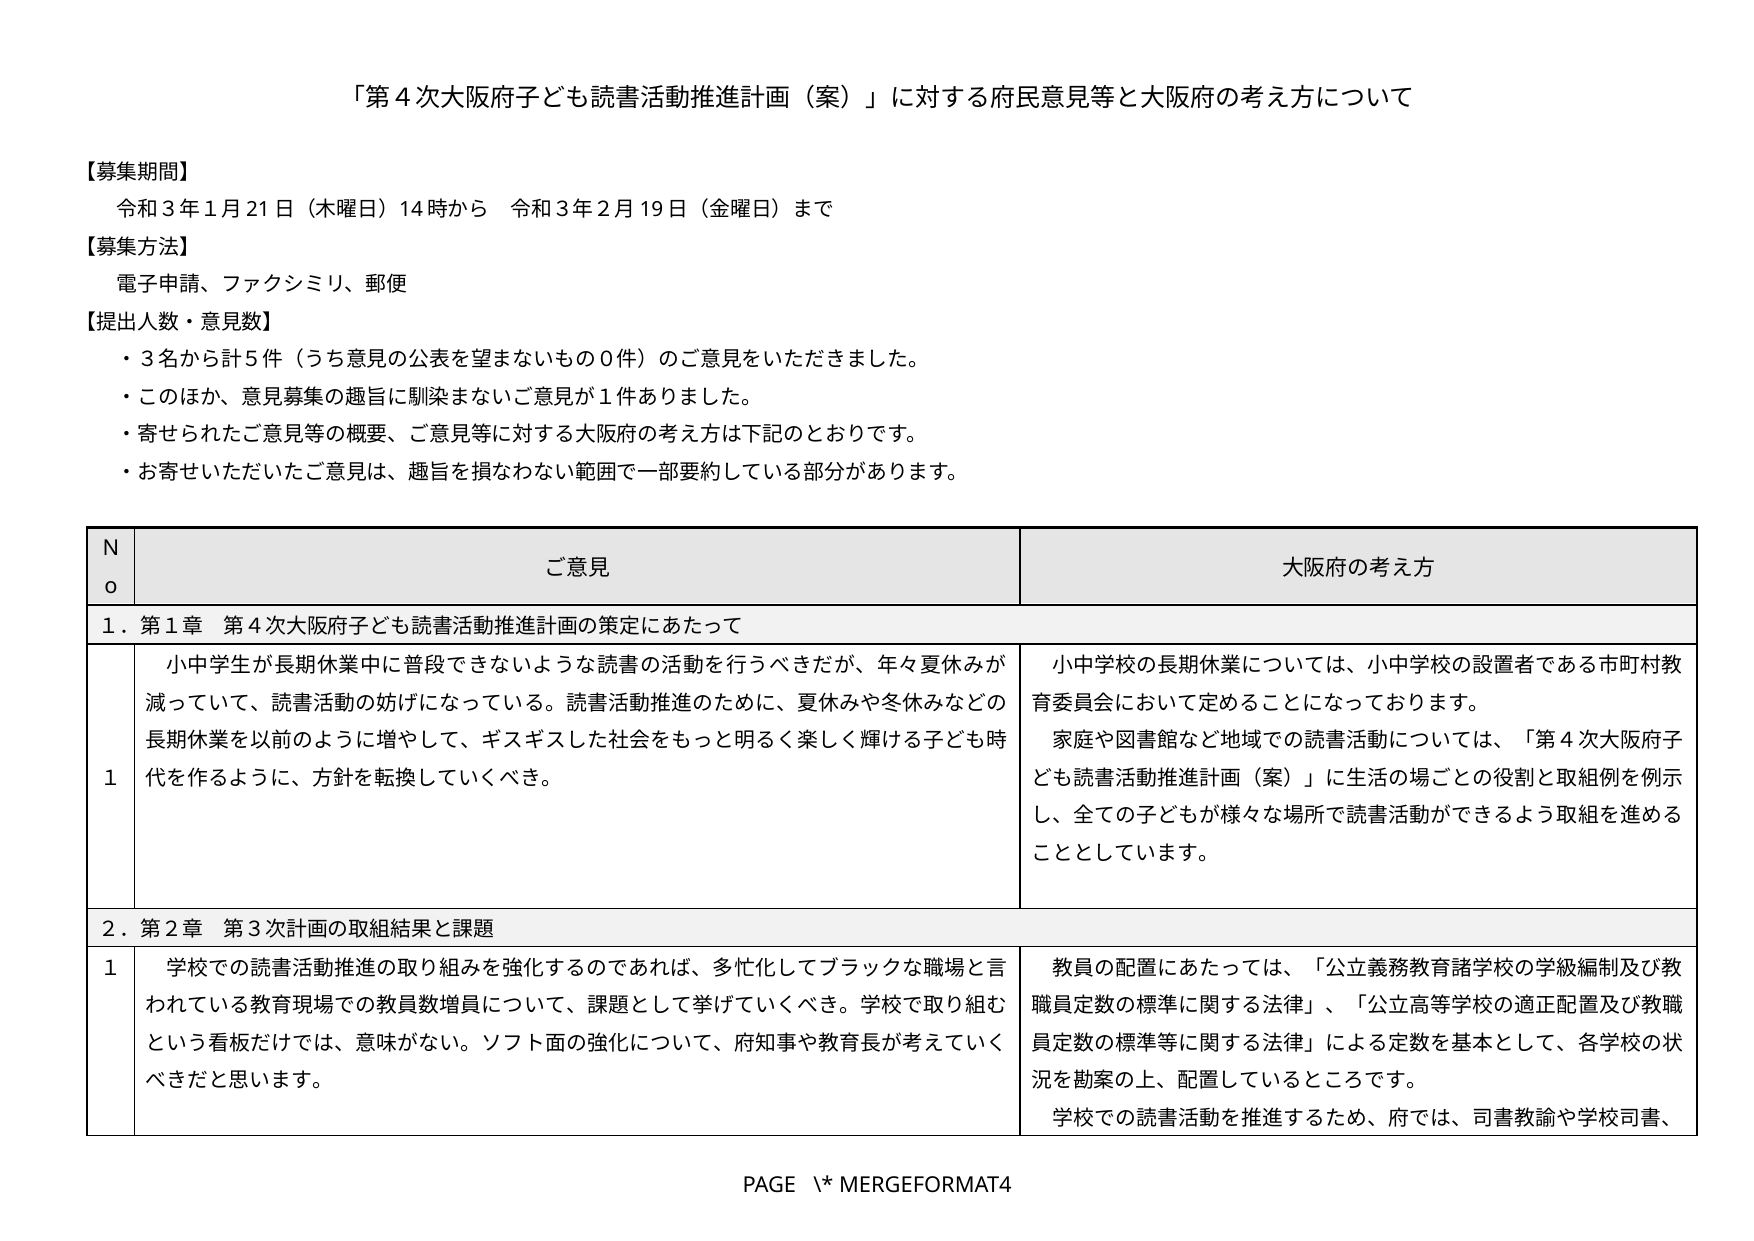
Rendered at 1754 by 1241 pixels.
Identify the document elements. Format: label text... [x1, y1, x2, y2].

text ・寄せられたご意見等の概要、ご意見等に対する大阪府の考え方は下記のとおりです。 [75, 414, 1679, 451]
table_cell １．第１章 第４次大阪府子ども読書活動推進計画の策定にあたって [88, 606, 1696, 643]
table_cell １ [88, 947, 134, 1135]
text 【募集方法】 [75, 226, 1679, 264]
text 【提出人数・意見数】 [75, 301, 1679, 339]
table_header 大阪府の考え方 [1021, 529, 1696, 603]
table_cell 小中学校の長期休業については、小中学校の設置者である市町村教育委員会において定めることになっております。 家庭や図書館など地域での読書活動については、「第４次大阪府子ども読書活動推進計画（案）」に生活の場ごとの役割と取組例を例示し、全ての子どもが様々な場所で読書活動ができるよう取組を進めることとしています。 [1021, 645, 1696, 908]
text 令和３年１月21日（木曜日）14時から 令和３年２月19日（金曜日）まで [75, 189, 1679, 226]
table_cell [135, 947, 1019, 1135]
text 電子申請、ファクシミリ、郵便 [75, 264, 1679, 301]
text 【募集期間】 [75, 151, 1679, 189]
text 「第４次大阪府子ども読書活動推進計画（案）」に対する府民意見等と大阪府の考え方について [75, 76, 1679, 114]
table_header No [88, 529, 134, 603]
text ・お寄せいただいたご意見は、趣旨を損なわない範囲で一部要約している部分があります。 [75, 451, 1679, 489]
table_header ご意見 [135, 529, 1019, 603]
table_cell ２．第２章 第３次計画の取組結果と課題 [88, 909, 1696, 946]
table_cell １ [88, 645, 134, 908]
text ・このほか、意見募集の趣旨に馴染まないご意見が１件ありました。 [75, 376, 1679, 414]
table_cell 小中学生が長期休業中に普段できないような読書の活動を行うべきだが、年々夏休みが減っていて、読書活動の妨げになっている。読書活動推進のために、夏休みや冬休みなどの長期休業を以前のように増やして、ギスギスした社会をもっと明るく楽しく輝ける子ども時代を作るように、方針を転換していくべき。 [135, 645, 1019, 908]
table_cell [1021, 947, 1696, 1135]
text ・３名から計５件（うち意見の公表を望まないもの０件）のご意見をいただきました。 [75, 339, 1679, 376]
